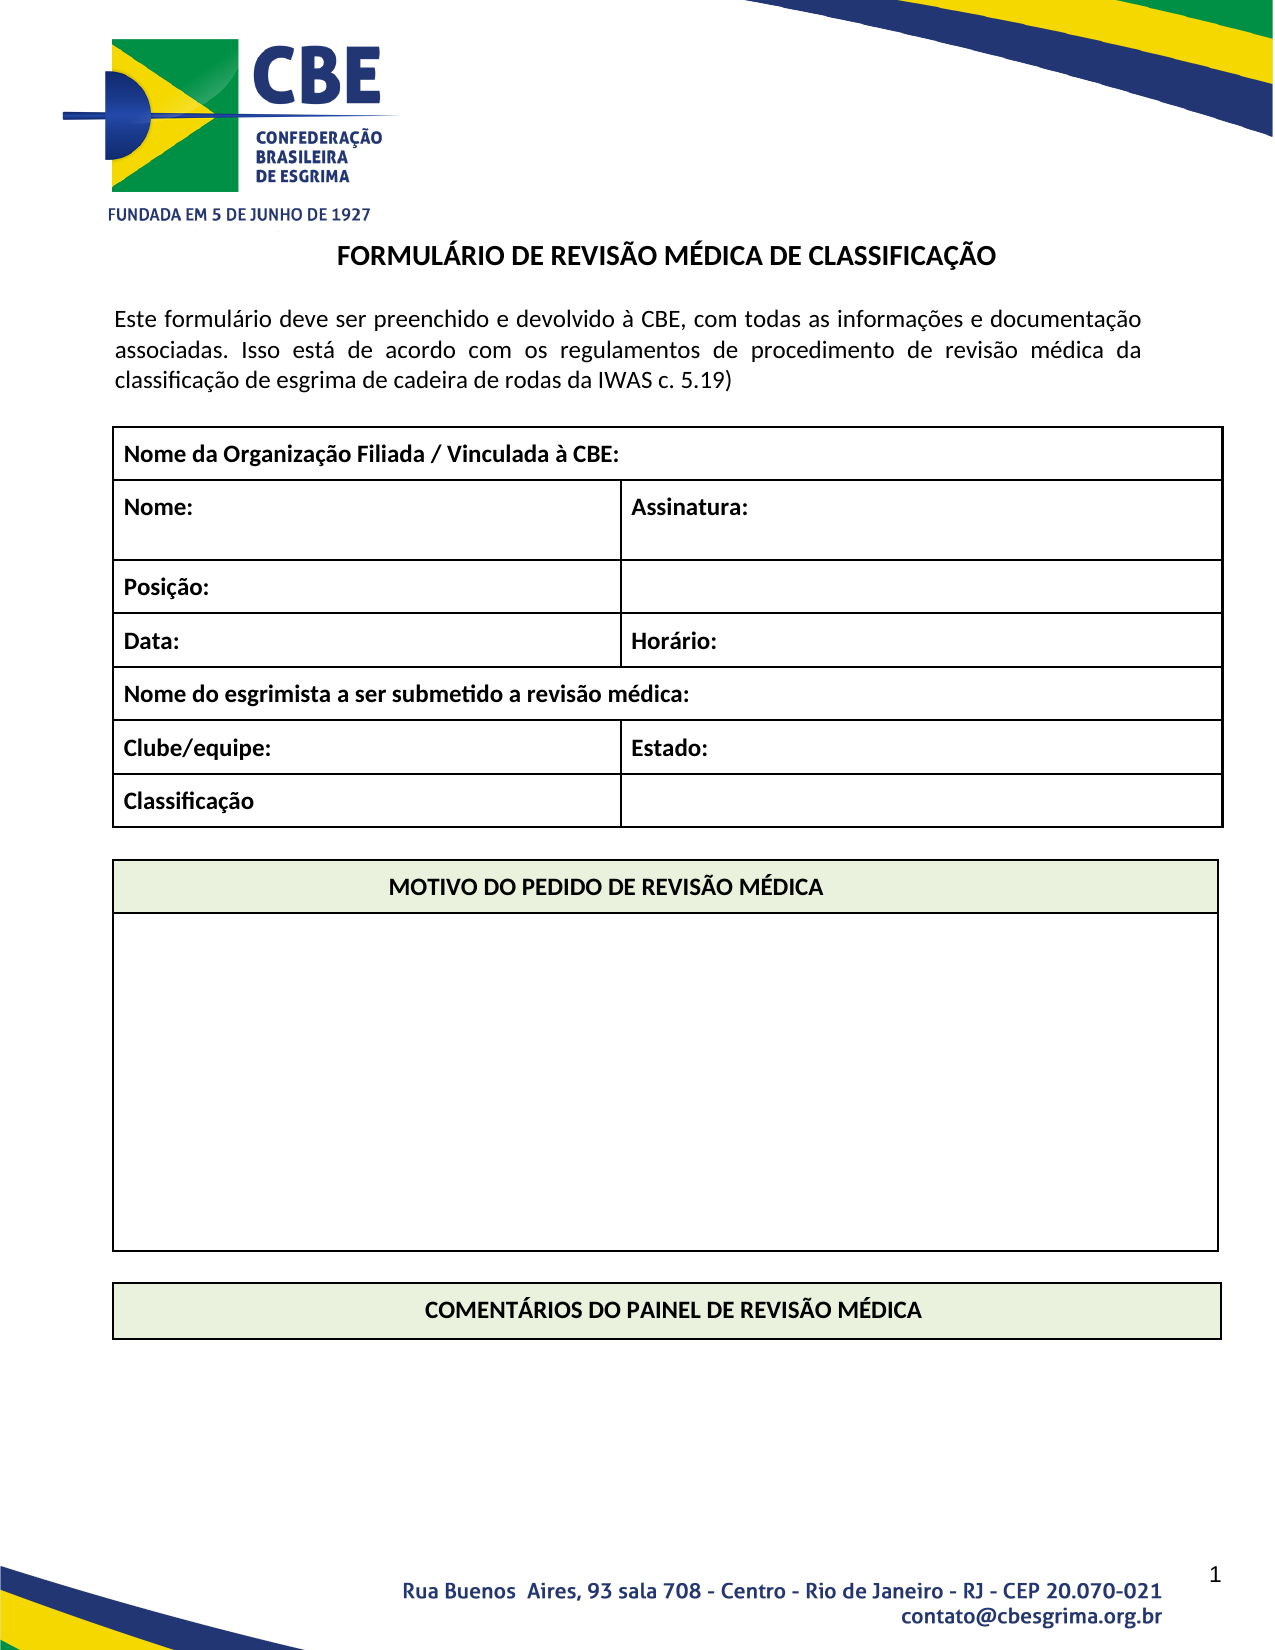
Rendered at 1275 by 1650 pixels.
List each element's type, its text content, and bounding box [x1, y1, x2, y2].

table_cell Estado: [622, 721, 1221, 773]
table_cell Posição: [114, 561, 620, 612]
table_cell Data: [114, 614, 620, 666]
table_cell Horário: [622, 614, 1221, 666]
picture [0, 0, 1273, 238]
table_cell Clube/equipe: [114, 721, 620, 773]
table_header Nome da Organização Filiada / Vinculada à CBE: [114, 428, 1221, 479]
table_header MOTIVO DO PEDIDO DE REVISÃO MÉDICA [114, 861, 1217, 912]
table_cell Nome: [114, 481, 620, 559]
table_cell Nome do esgrimista a ser submetido a revisão médica: [114, 668, 1221, 719]
table_cell Assinatura: [622, 481, 1221, 559]
picture [0, 1560, 1241, 1650]
table_cell Classificação [114, 775, 620, 826]
text Este formulário deve ser preenchido e devolvido à CBE, com todas as informações e documentação associadas. Isso está de acordo com os regulamentos de procedimento de revisão médica da classificação de esgrima de cadeira de rodas da IWAS c. 5.19) [114, 303, 1144, 395]
text FORMULÁRIO DE REVISÃO MÉDICA DE CLASSIFICAÇÃO [112, 89, 1222, 273]
table_header COMENTÁRIOS DO PAINEL DE REVISÃO MÉDICA [114, 1284, 1220, 1338]
